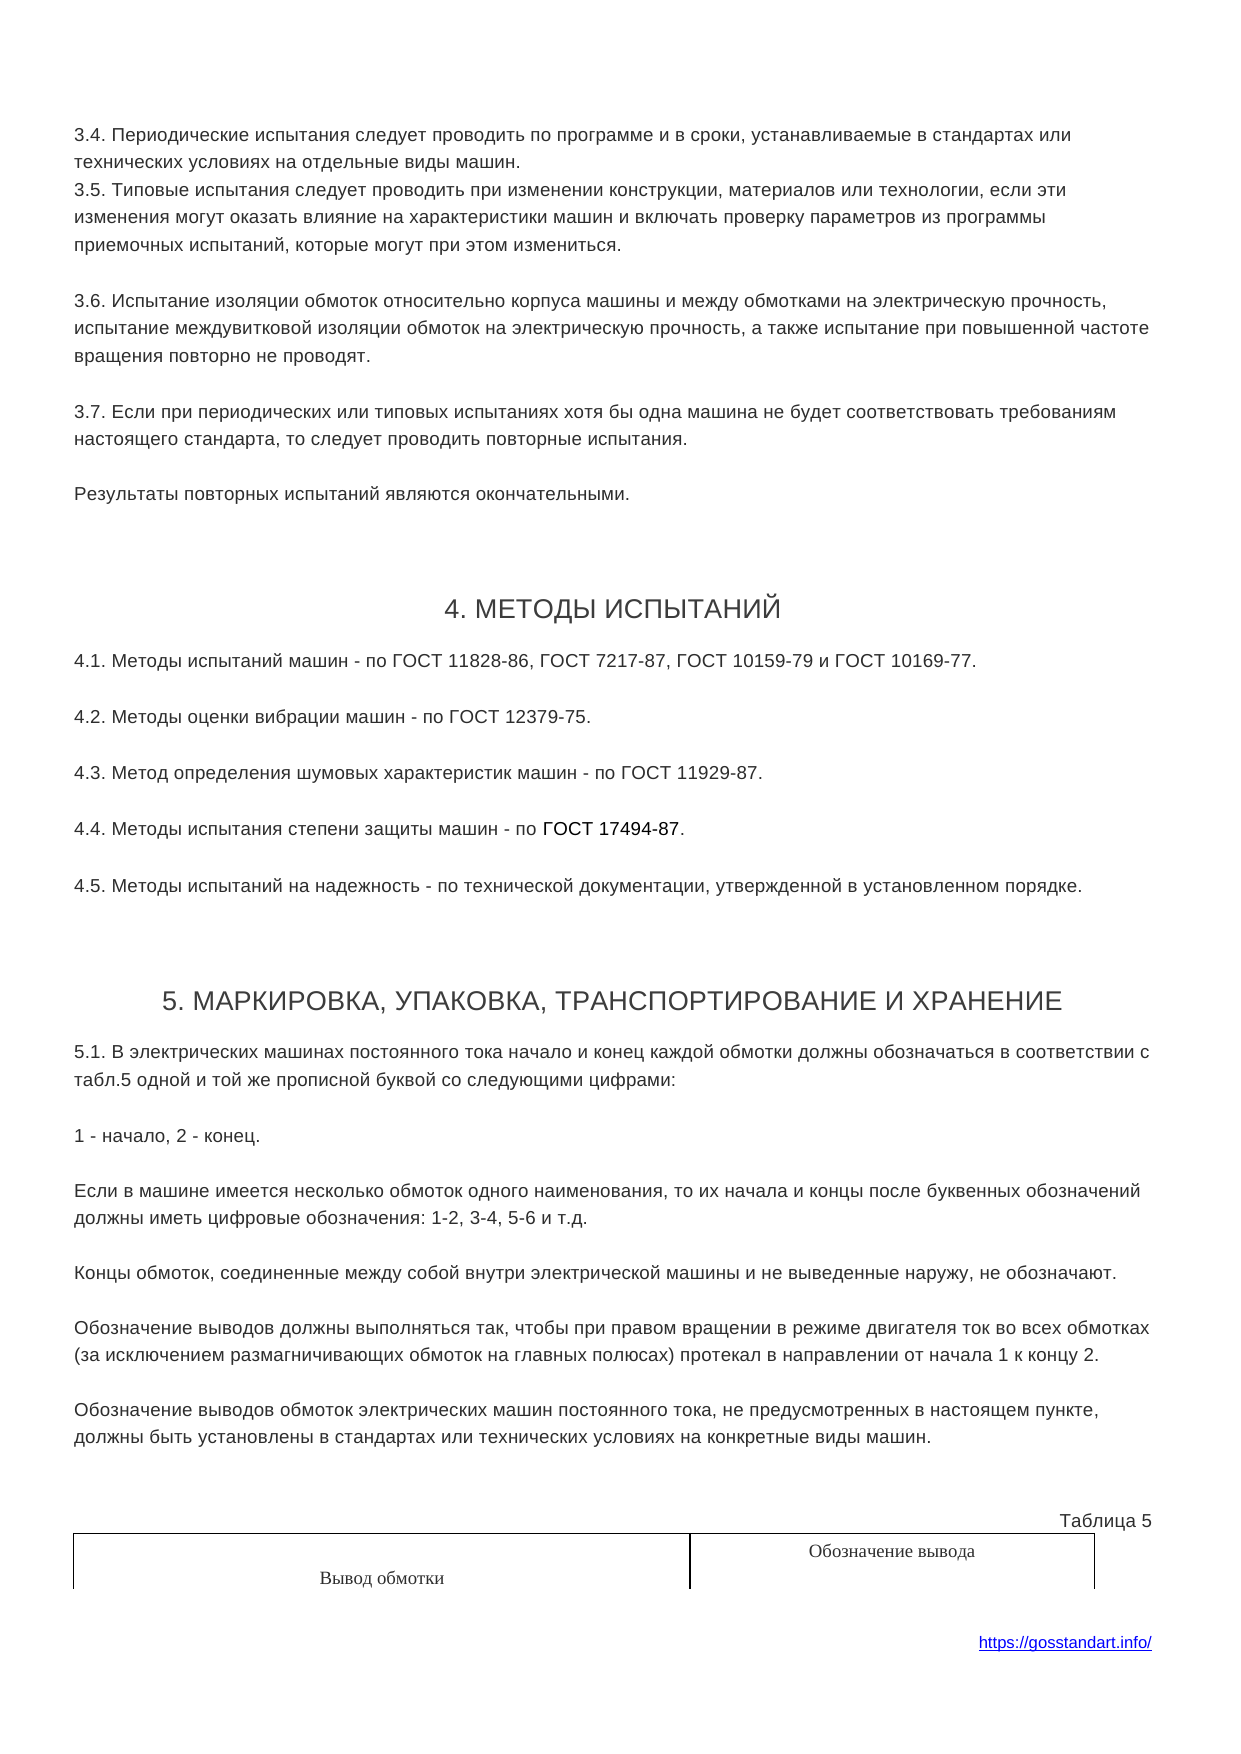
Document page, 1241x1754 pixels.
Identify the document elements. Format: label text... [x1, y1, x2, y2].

text 4.3. Метод определения шумовых характеристик машин - по ГОСТ 11929-87. [74, 756, 1152, 812]
table_cell Вывод обмотки [74, 1534, 689, 1589]
table_cell Обозначение вывода [691, 1534, 1094, 1589]
text 1 - начало, 2 - конец. Если в машине имеется несколько обмоток одного наименования, то их начала и концы после буквенных обозначений должны иметь цифровые обозначения: 1-2, 3-4, 5-6 и т.д. Концы обмоток, соединенные между собой внутри электрической машины и не выведенные наружу, не обозначают. Обозначение выводов должны выполняться так, чтобы при правом вращении в режиме двигателя ток во всех обмотках (за исключением размагничивающих обмоток на главных полюсах) протекал в направлении от начала 1 к концу 2. Обозначение выводов обмоток электрических машин постоянного тока, не предусмотренных в настоящем пункте, должны быть установлены в стандартах или технических условиях на конкретные виды машин. [74, 1119, 1152, 1504]
text 3.4. Периодические испытания следует проводить по программе и в сроки, устанавливаемые в стандартах или технических условиях на отдельные виды машин. [74, 118, 1152, 173]
text Таблица 5 [74, 1504, 1152, 1531]
text 5.1. В электрических машинах постоянного тока начало и конец каждой обмотки должны обозначаться в соответствии с табл.5 одной и той же прописной буквой со следующими цифрами: [74, 1036, 1152, 1119]
subtitle 4. МЕТОДЫ ИСПЫТАНИЙ [74, 593, 1152, 624]
text 3.7. Если при периодических или типовых испытаниях хотя бы одна машина не будет соответствовать требованиям настоящего стандарта, то следует проводить повторные испытания. Результаты повторных испытаний являются окончательными. [74, 395, 1152, 561]
text 4.2. Методы оценки вибрации машин - по ГОСТ 12379-75. [74, 700, 1152, 756]
text 4.1. Методы испытаний машин - по ГОСТ 11828-86, ГОСТ 7217-87, ГОСТ 10159-79 и ГОСТ 10169-77. [74, 644, 1152, 700]
text 4.4. Методы испытания степени защиты машин - по ГОСТ 17494-87. [74, 812, 1152, 868]
subtitle 5. МАРКИРОВКА, УПАКОВКА, ТРАНСПОРТИРОВАНИЕ И ХРАНЕНИЕ [74, 985, 1152, 1016]
text 4.5. Методы испытаний на надежность - по технической документации, утвержденной в установленном порядке. [74, 868, 1152, 952]
text 3.5. Типовые испытания следует проводить при изменении конструкции, материалов или технологии, если эти изменения могут оказать влияние на характеристики машин и включать проверку параметров из программы приемочных испытаний, которые могут при этом измениться. [74, 173, 1152, 284]
text 3.6. Испытание изоляции обмоток относительно корпуса машины и между обмотками на электрическую прочность, испытание междувитковой изоляции обмоток на электрическую прочность, а также испытание при повышенной частоте вращения повторно не проводят. [74, 284, 1152, 395]
